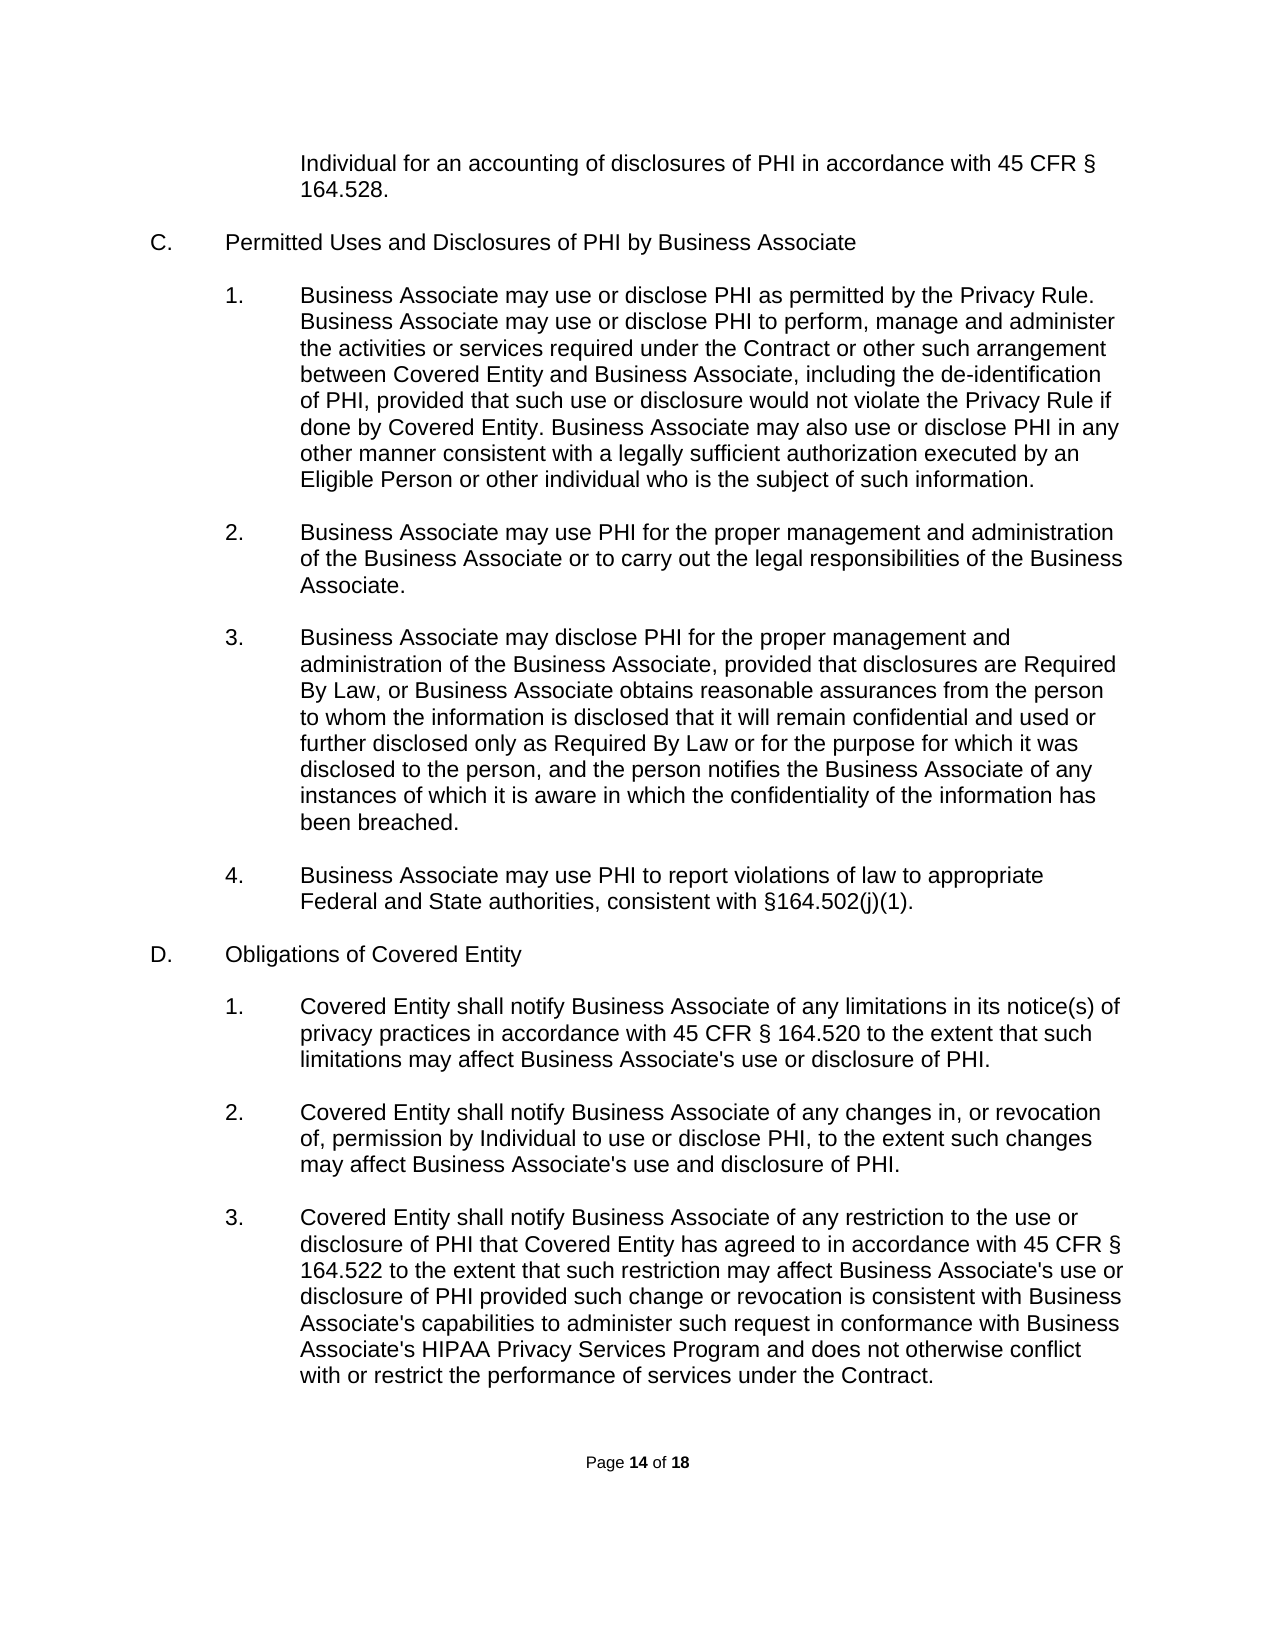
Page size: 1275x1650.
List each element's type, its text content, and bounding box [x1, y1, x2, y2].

text 3. Business Associate may disclose PHI for the proper management and administration of the Business Associate, provided that disclosures are Required By Law, or Business Associate obtains reasonable assurances from the person to whom the information is disclosed that it will remain confidential and used or further disclosed only as Required By Law or for the purpose for which it was disclosed to the person, and the person notifies the Business Associate of any instances of which it is aware in which the confidentiality of the information has been breached. [225, 624, 1125, 835]
text C. Permitted Uses and Disclosures of PHI by Business Associate [150, 229, 1125, 255]
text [225, 150, 1125, 203]
text 1. Business Associate may use or disclose PHI as permitted by the Privacy Rule. Business Associate may use or disclose PHI to perform, manage and administer the activities or services required under the Contract or other such arrangement between Covered Entity and Business Associate, including the de-identification of PHI, provided that such use or disclosure would not violate the Privacy Rule if done by Covered Entity. Business Associate may also use or disclose PHI in any other manner consistent with a legally sufficient authorization executed by an Eligible Person or other individual who is the subject of such information. [225, 282, 1125, 493]
text 1. Covered Entity shall notify Business Associate of any limitations in its notice(s) of privacy practices in accordance with 45 CFR § 164.520 to the extent that such limitations may affect Business Associate's use or disclosure of PHI. [225, 993, 1125, 1072]
text 3. Covered Entity shall notify Business Associate of any restriction to the use or disclosure of PHI that Covered Entity has agreed to in accordance with 45 CFR § 164.522 to the extent that such restriction may affect Business Associate's use or disclosure of PHI provided such change or revocation is consistent with Business Associate's capabilities to administer such request in conformance with Business Associate's HIPAA Privacy Services Program and does not otherwise conflict with or restrict the performance of services under the Contract. [225, 1204, 1125, 1389]
text 4. Business Associate may use PHI to report violations of law to appropriate Federal and State authorities, consistent with §164.502(j)(1). [225, 862, 1125, 914]
text 2. Business Associate may use PHI for the proper management and administration of the Business Associate or to carry out the legal responsibilities of the Business Associate. [225, 519, 1125, 598]
text 2. Covered Entity shall notify Business Associate of any changes in, or revocation of, permission by Individual to use or disclose PHI, to the extent such changes may affect Business Associate's use and disclosure of PHI. [225, 1099, 1125, 1178]
text D. Obligations of Covered Entity [150, 941, 1125, 967]
